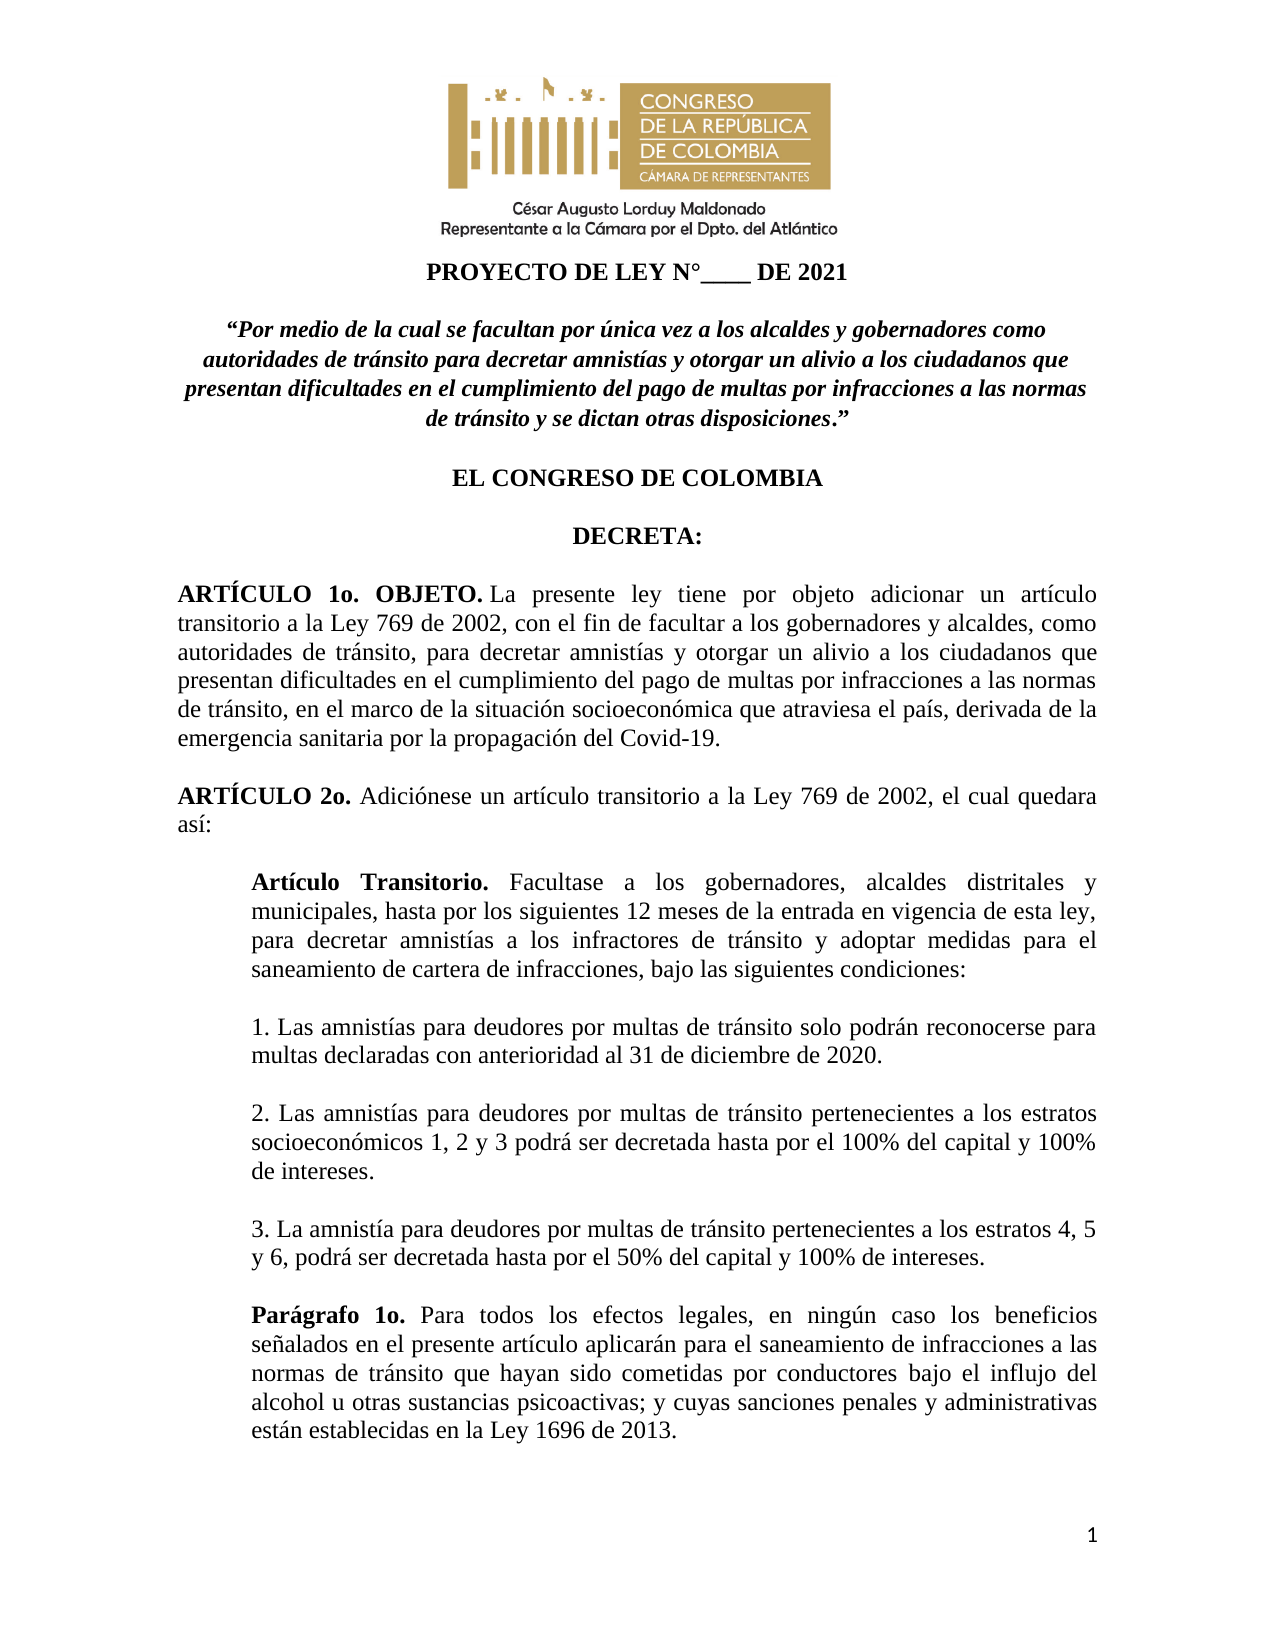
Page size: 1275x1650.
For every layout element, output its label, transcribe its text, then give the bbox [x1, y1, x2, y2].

text DECRETA: [177, 521, 1098, 550]
text “Por medio de la cual se facultan por única vez a los alcaldes y gobernadores como autoridades de tránsito para decretar amnistías y otorgar un alivio a los ciudadanos que presentan dificultades en el cumplimiento del pago de multas por infracciones a las normas de tránsito y se dictan otras disposiciones.” [177, 315, 1098, 432]
text PROYECTO DE LEY N°____ DE 2021 [177, 257, 1098, 286]
picture [432, 73, 843, 244]
text 3. La amnistía para deudores por multas de tránsito pertenecientes a los estratos 4, 5 y 6, podrá ser decretada hasta por el 50% del capital y 100% de intereses. [251, 1214, 1098, 1271]
text ARTÍCULO 1o. OBJETO. La presente ley tiene por objeto adicionar un artículo transitorio a la Ley 769 de 2002, con el fin de facultar a los gobernadores y alcaldes, como autoridades de tránsito, para decretar amnistías y otorgar un alivio a los ciudadanos que presentan dificultades en el cumplimiento del pago de multas por infracciones a las normas de tránsito, en el marco de la situación socioeconómica que atraviesa el país, derivada de la emergencia sanitaria por la propagación del Covid-19. [177, 579, 1098, 752]
text EL CONGRESO DE COLOMBIA [177, 463, 1098, 492]
text 1. Las amnistías para deudores por multas de tránsito solo podrán reconocerse para multas declaradas con anterioridad al 31 de diciembre de 2020. [251, 1012, 1098, 1069]
text Artículo Transitorio. Facultase a los gobernadores, alcaldes distritales y municipales, hasta por los siguientes 12 meses de la entrada en vigencia de esta ley, para decretar amnistías a los infractores de tránsito y adoptar medidas para el saneamiento de cartera de infracciones, bajo las siguientes condiciones: [251, 867, 1098, 982]
text ARTÍCULO 2o. Adiciónese un artículo transitorio a la Ley 769 de 2002, el cual quedara así: [177, 781, 1098, 838]
text 2. Las amnistías para deudores por multas de tránsito pertenecientes a los estratos socioeconómicos 1, 2 y 3 podrá ser decretada hasta por el 100% del capital y 100% de intereses. [251, 1098, 1098, 1184]
text Parágrafo 1o. Para todos los efectos legales, en ningún caso los beneficios señalados en el presente artículo aplicarán para el saneamiento de infracciones a las normas de tránsito que hayan sido cometidas por conductores bajo el influjo del alcohol u otras sustancias psicoactivas; y cuyas sanciones penales y administrativas están establecidas en la Ley 1696 de 2013. [251, 1300, 1098, 1444]
